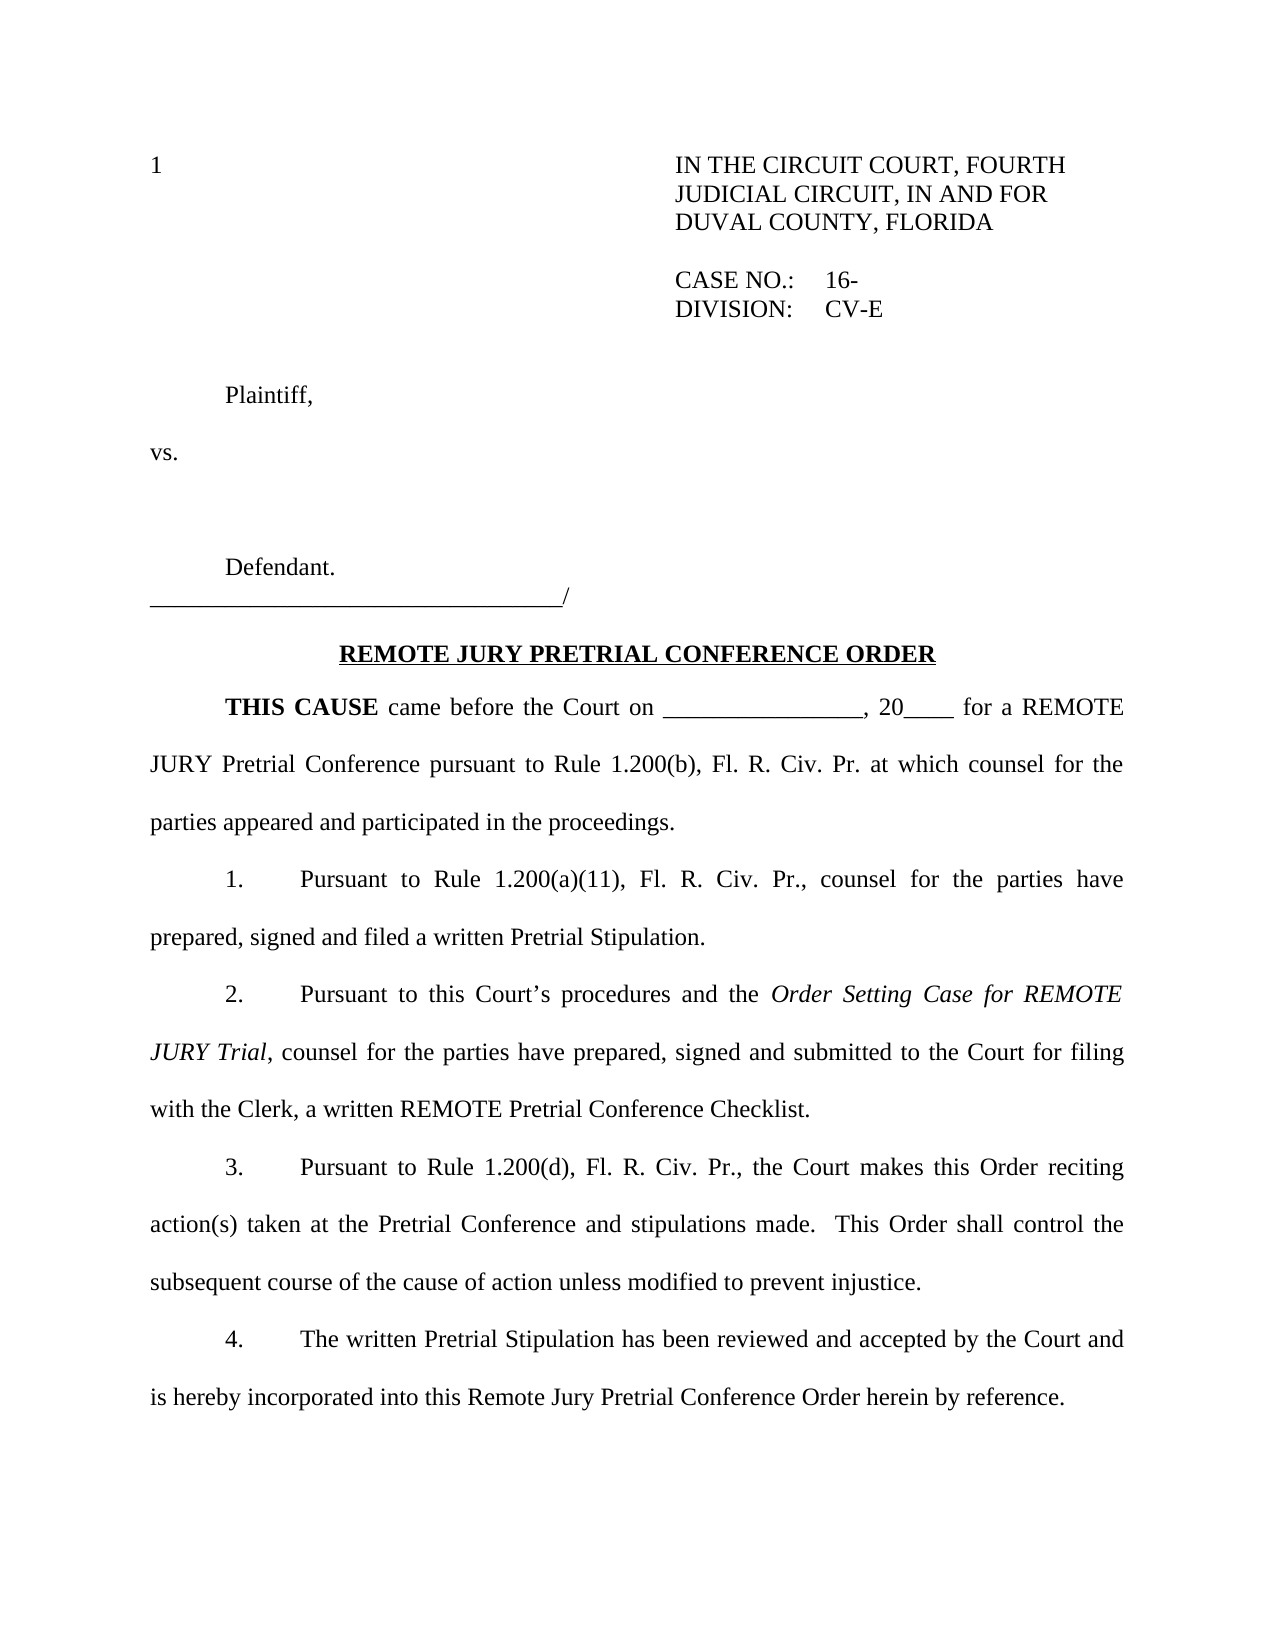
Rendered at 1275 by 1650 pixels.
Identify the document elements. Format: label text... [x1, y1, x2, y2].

text REMOTE JURY PRETRIAL CONFERENCE ORDER [150, 639, 1125, 667]
text JUDICIAL CIRCUIT, IN AND FOR [675, 179, 1125, 207]
list Pursuant to this Court’s procedures and the Order Setting Case for REMOTE JURY Trial, counsel for the parties have prepared, signed and submitted to the Court for filing with the Clerk, a written REMOTE Pretrial Conference Checklist. [150, 979, 1125, 1123]
text IN THE CIRCUIT COURT, FOURTH [150, 150, 1125, 179]
text Defendant. [150, 552, 1125, 581]
text CASE NO.: 16- [150, 265, 1125, 294]
text DUVAL COUNTY, FLORIDA [600, 207, 1125, 236]
list Pursuant to Rule 1.200(d), Fl. R. Civ. Pr., the Court makes this Order reciting action(s) taken at the Pretrial Conference and stipulations made. This Order shall control the subsequent course of the cause of action unless modified to prevent injustice. [150, 1152, 1125, 1295]
text _________________________________/ [150, 581, 1125, 610]
text THIS CAUSE came before the Court on ________________, 20____ for a REMOTE JURY Pretrial Conference pursuant to Rule 1.200(b), Fl. R. Civ. Pr. at which counsel for the parties appeared and participated in the proceedings. [150, 692, 1125, 835]
text Plaintiff, [150, 380, 1125, 409]
list Pursuant to Rule 1.200(a)(11), Fl. R. Civ. Pr., counsel for the parties have prepared, signed and filed a written Pretrial Stipulation. [150, 864, 1125, 950]
text vs. [150, 437, 1125, 466]
list The written Pretrial Stipulation has been reviewed and accepted by the Court and is hereby incorporated into this Remote Jury Pretrial Conference Order herein by reference. [150, 1324, 1125, 1410]
text DIVISION: CV-E [150, 294, 1125, 322]
